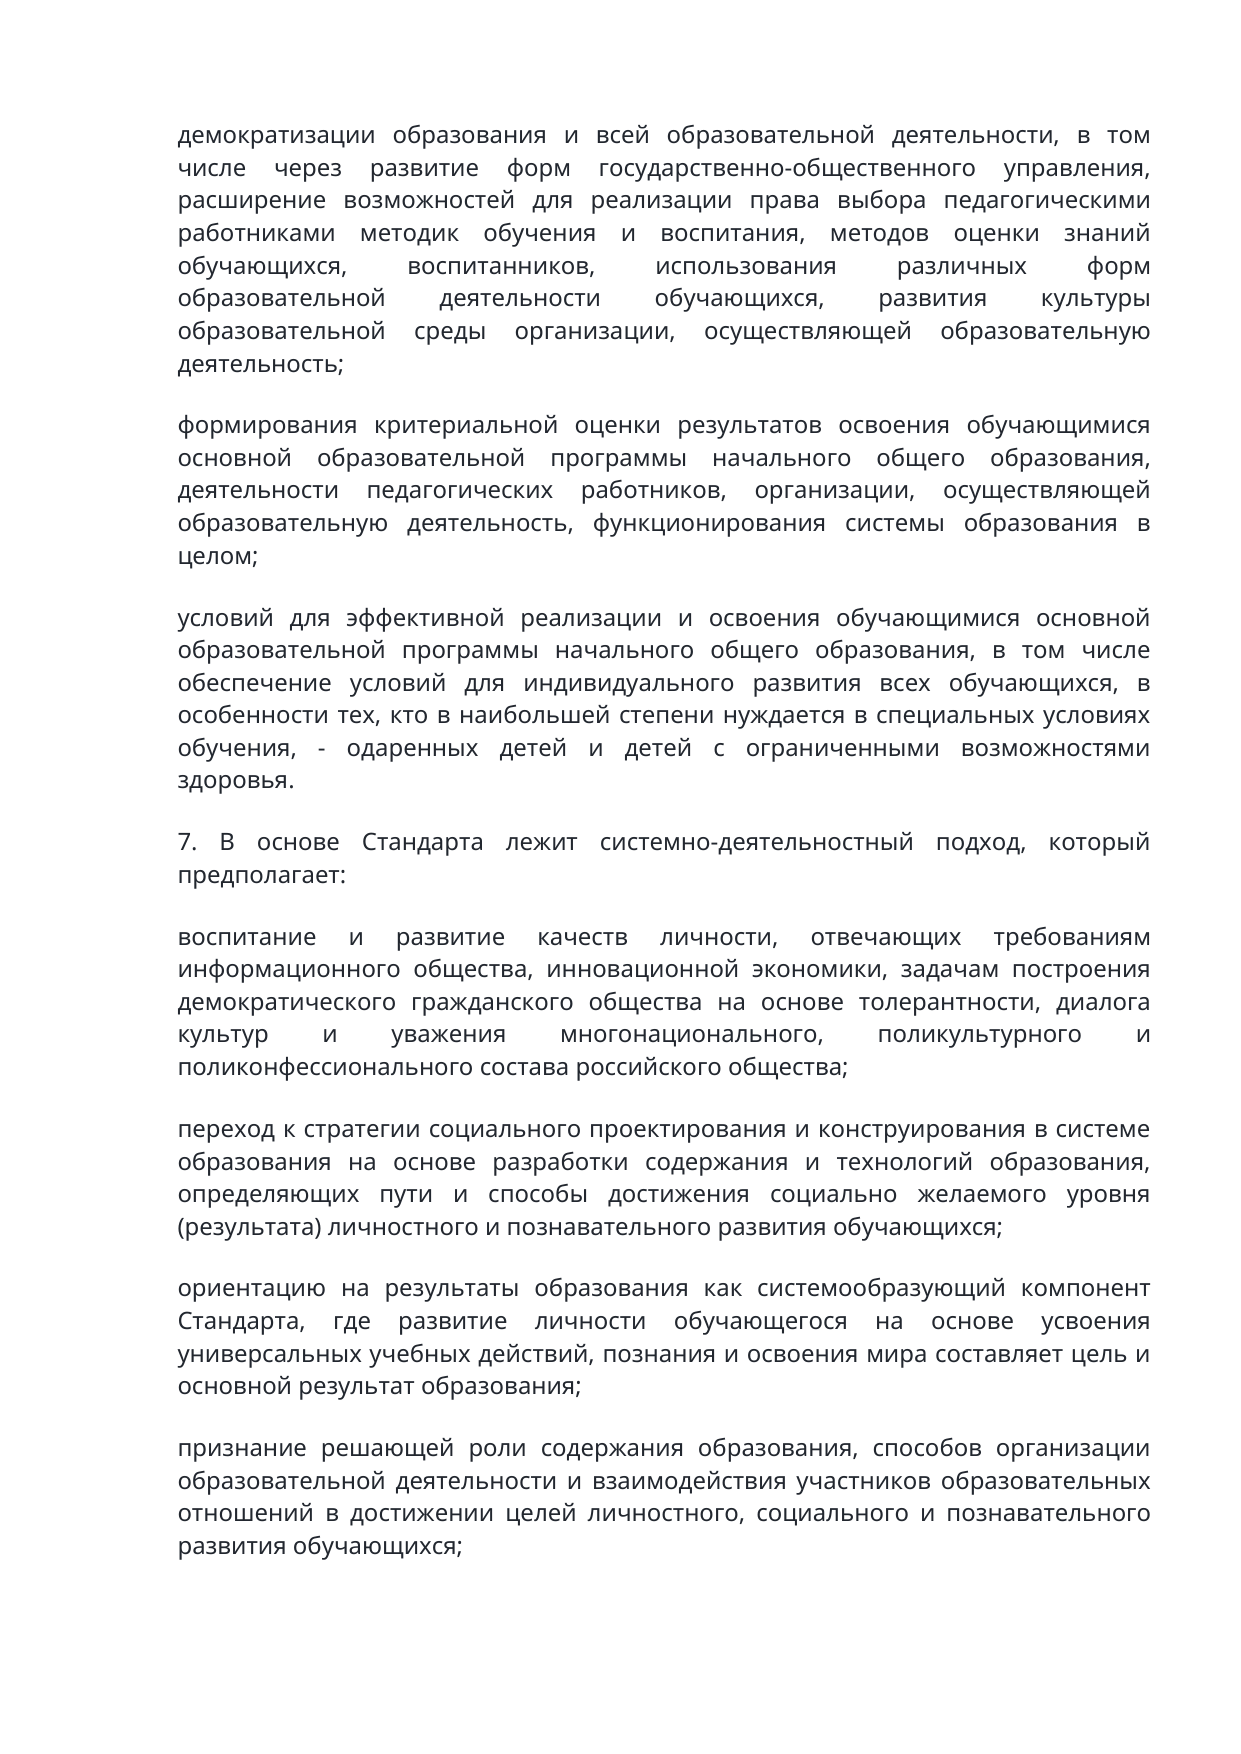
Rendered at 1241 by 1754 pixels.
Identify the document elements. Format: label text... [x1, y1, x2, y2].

text формирования критериальной оценки результатов освоения обучающимися основной образовательной программы начального общего образования, деятельности педагогических работников, организации, осуществляющей образовательную деятельность, функционирования системы образования в целом; [177, 408, 1152, 571]
text демократизации образования и всей образовательной деятельности, в том числе через развитие форм государственно-общественного управления, расширение возможностей для реализации права выбора педагогическими работниками методик обучения и воспитания, методов оценки знаний обучающихся, воспитанников, использования различных форм образовательной деятельности обучающихся, развития культуры образовательной среды организации, осуществляющей образовательную деятельность; [177, 118, 1152, 379]
text переход к стратегии социального проектирования и конструирования в системе образования на основе разработки содержания и технологий образования, определяющих пути и способы достижения социально желаемого уровня (результата) личностного и познавательного развития обучающихся; [177, 1112, 1152, 1242]
text признание решающей роли содержания образования, способов организации образовательной деятельности и взаимодействия участников образовательных отношений в достижении целей личностного, социального и познавательного развития обучающихся; [177, 1431, 1152, 1561]
text 7. В основе Стандарта лежит системно-деятельностный подход, который предполагает: [177, 825, 1152, 890]
text воспитание и развитие качеств личности, отвечающих требованиям информационного общества, инновационной экономики, задачам построения демократического гражданского общества на основе толерантности, диалога культур и уважения многонационального, поликультурного и поликонфессионального состава российского общества; [177, 919, 1152, 1082]
text условий для эффективной реализации и освоения обучающимися основной образовательной программы начального общего образования, в том числе обеспечение условий для индивидуального развития всех обучающихся, в особенности тех, кто в наибольшей степени нуждается в специальных условиях обучения, - одаренных детей и детей с ограниченными возможностями здоровья. [177, 600, 1152, 796]
text ориентацию на результаты образования как системообразующий компонент Стандарта, где развитие личности обучающегося на основе усвоения универсальных учебных действий, познания и освоения мира составляет цель и основной результат образования; [177, 1271, 1152, 1402]
